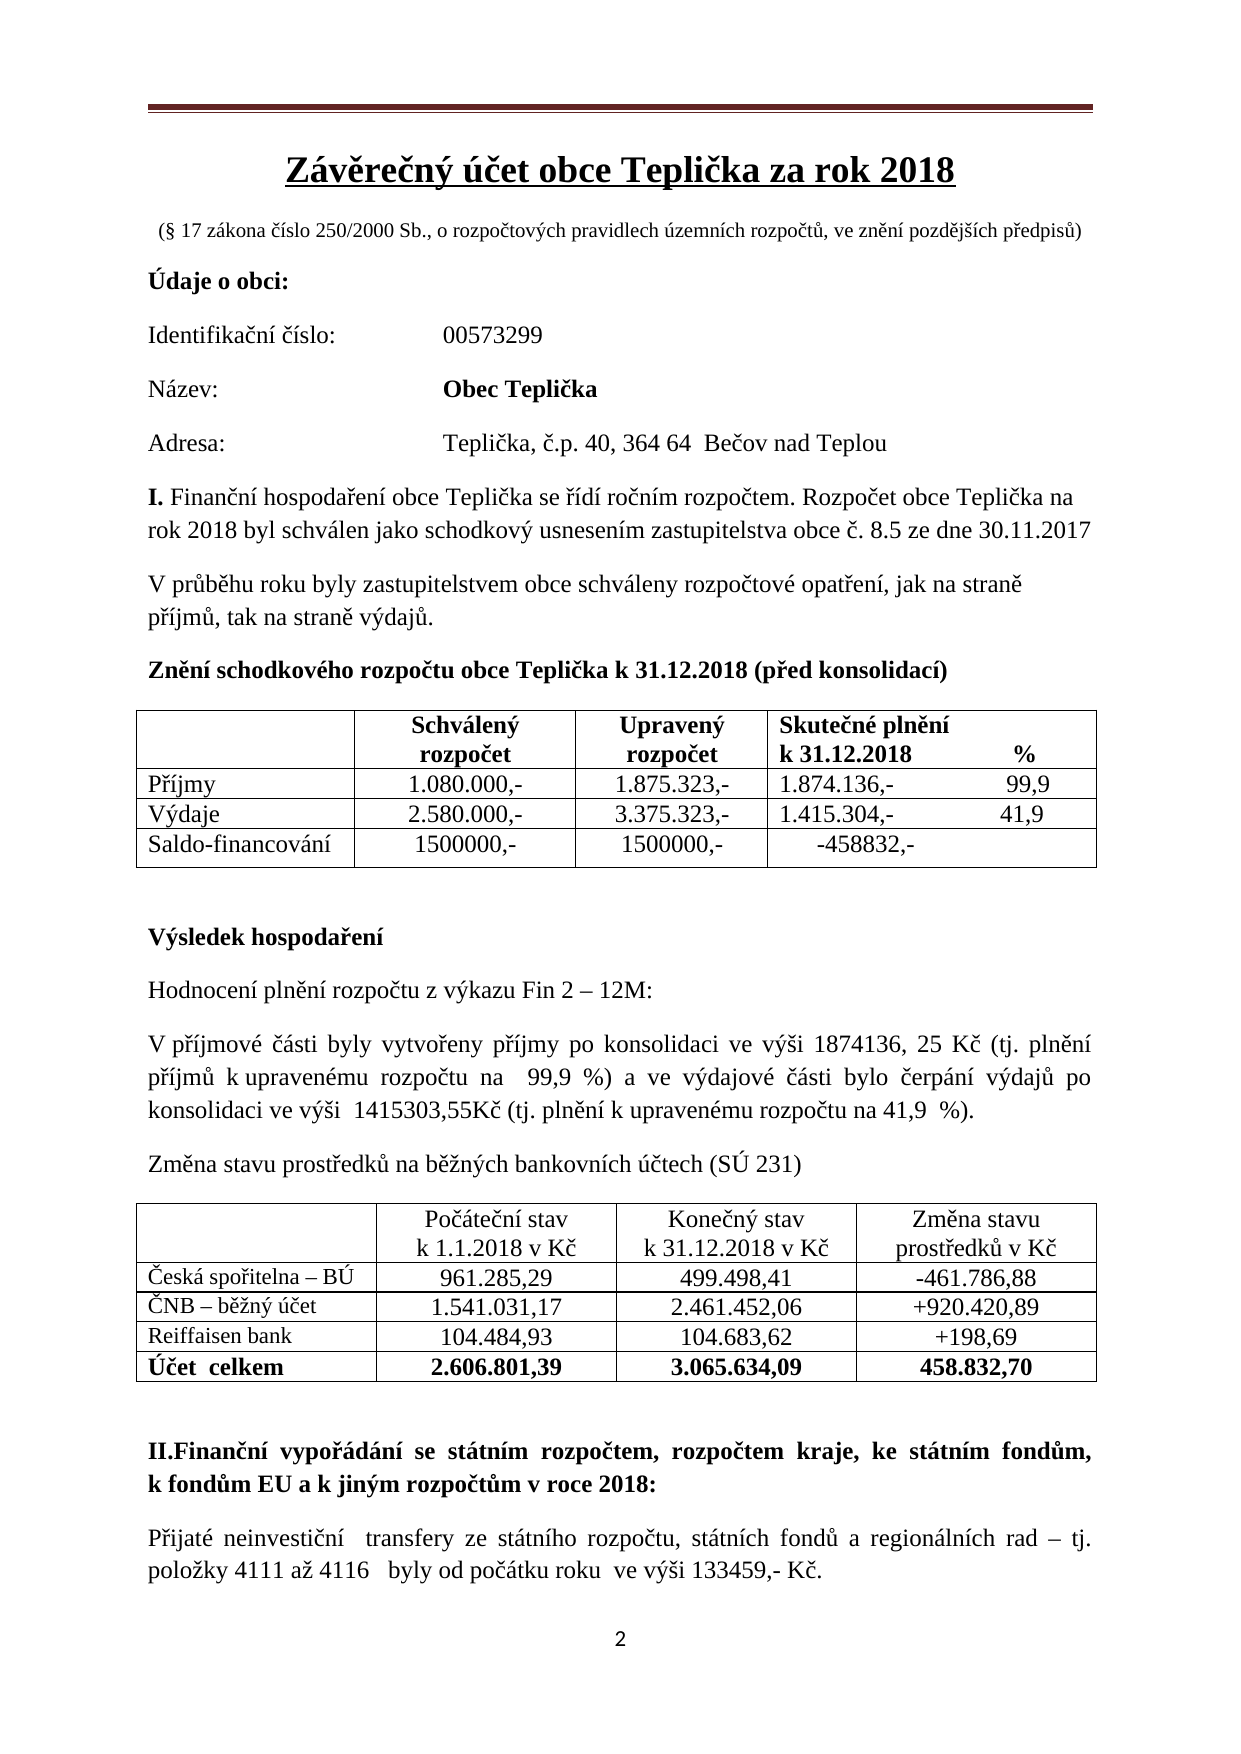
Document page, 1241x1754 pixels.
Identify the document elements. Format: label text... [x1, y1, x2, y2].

table_cell Reiffaisen bank [137, 1322, 376, 1351]
table_cell 104.484,93 [377, 1322, 616, 1351]
table_cell 1500000,- [355, 829, 575, 867]
table_cell Výdaje [137, 799, 354, 828]
table_cell +920.420,89 [857, 1293, 1096, 1321]
text Výsledek hospodaření [148, 922, 1093, 950]
text II.Finanční vypořádání se státním rozpočtem, rozpočtem kraje, ke státním fondům, k fondům EU a k jiným rozpočtům v roce 2018: [148, 1436, 1093, 1497]
table_cell 3.065.634,09 [617, 1352, 856, 1381]
table_cell Saldo-financování [137, 829, 354, 867]
text V průběhu roku byly zastupitelstvem obce schváleny rozpočtové opatření, jak na straně příjmů, tak na straně výdajů. [148, 569, 1093, 631]
table_cell Příjmy [137, 769, 354, 798]
table_cell -458832,- [768, 829, 1096, 867]
table_header Skutečné plnění k 31.12.2018 % [768, 711, 1096, 768]
text Přijaté neinvestiční transfery ze státního rozpočtu, státních fondů a regionálních rad – tj. položky 4111 až 4116 byly od počátku roku ve výši 133459,- Kč. [148, 1523, 1093, 1584]
text Údaje o obci: [148, 266, 1093, 295]
table_cell 1.415.304,- 41,9 [768, 799, 1096, 828]
text Hodnocení plnění rozpočtu z výkazu Fin 2 – 12M: [148, 976, 1093, 1004]
table_cell Česká spořitelna – BÚ [137, 1263, 376, 1291]
table_cell 2.461.452,06 [617, 1293, 856, 1321]
table_header Počáteční stav k 1.1.2018 v Kč [377, 1204, 616, 1262]
table_cell 104.683,62 [617, 1322, 856, 1351]
text Změna stavu prostředků na běžných bankovních účtech (SÚ 231) [148, 1149, 1093, 1178]
table_cell 3.375.323,- [576, 799, 767, 828]
table_cell 1.080.000,- [355, 769, 575, 798]
table_header [137, 711, 354, 768]
table_cell 2.580.000,- [355, 799, 575, 828]
table_cell 458.832,70 [857, 1352, 1096, 1381]
table_cell Účet celkem [137, 1352, 376, 1381]
table_cell 1.541.031,17 [377, 1293, 616, 1321]
text Identifikační číslo: 00573299 [148, 320, 1093, 349]
table_cell 499.498,41 [617, 1263, 856, 1291]
table_header Konečný stav k 31.12.2018 v Kč [617, 1204, 856, 1262]
text Znění schodkového rozpočtu obce Teplička k 31.12.2018 (před konsolidací) [148, 656, 1093, 684]
text I. Finanční hospodaření obce Teplička se řídí ročním rozpočtem. Rozpočet obce Teplička na rok 2018 byl schválen jako schodkový usnesením zastupitelstva obce č. 8.5 ze dne 30.11.2017 [148, 482, 1093, 544]
table_cell 961.285,29 [377, 1263, 616, 1291]
text V příjmové části byly vytvořeny příjmy po konsolidaci ve výši 1874136, 25 Kč (tj. plnění příjmů k upravenému rozpočtu na 99,9 %) a ve výdajové části bylo čerpání výdajů po konsolidaci ve výši 1415303,55Kč (tj. plnění k upravenému rozpočtu na 41,9 %). [148, 1029, 1093, 1124]
table_header Změna stavu prostředků v Kč [857, 1204, 1096, 1262]
table_header Schválený rozpočet [355, 711, 575, 768]
text (§ 17 zákona číslo 250/2000 Sb., o rozpočtových pravidlech územních rozpočtů, ve znění pozdějších předpisů) [148, 218, 1093, 242]
table_cell ČNB – běžný účet [137, 1293, 376, 1321]
table_cell 1500000,- [576, 829, 767, 867]
table_cell +198,69 [857, 1322, 1096, 1351]
table_cell 1.875.323,- [576, 769, 767, 798]
text Závěrečný účet obce Teplička za rok 2018 [148, 148, 1093, 191]
table_cell 1.874.136,- 99,9 [768, 769, 1096, 798]
table_cell -461.786,88 [857, 1263, 1096, 1291]
text Adresa: Teplička, č.p. 40, 364 64 Bečov nad Teplou [148, 428, 1093, 457]
table_header [137, 1204, 376, 1262]
text Název: Obec Teplička [148, 374, 1093, 403]
table_header Upravený rozpočet [576, 711, 767, 768]
table_cell 2.606.801,39 [377, 1352, 616, 1381]
